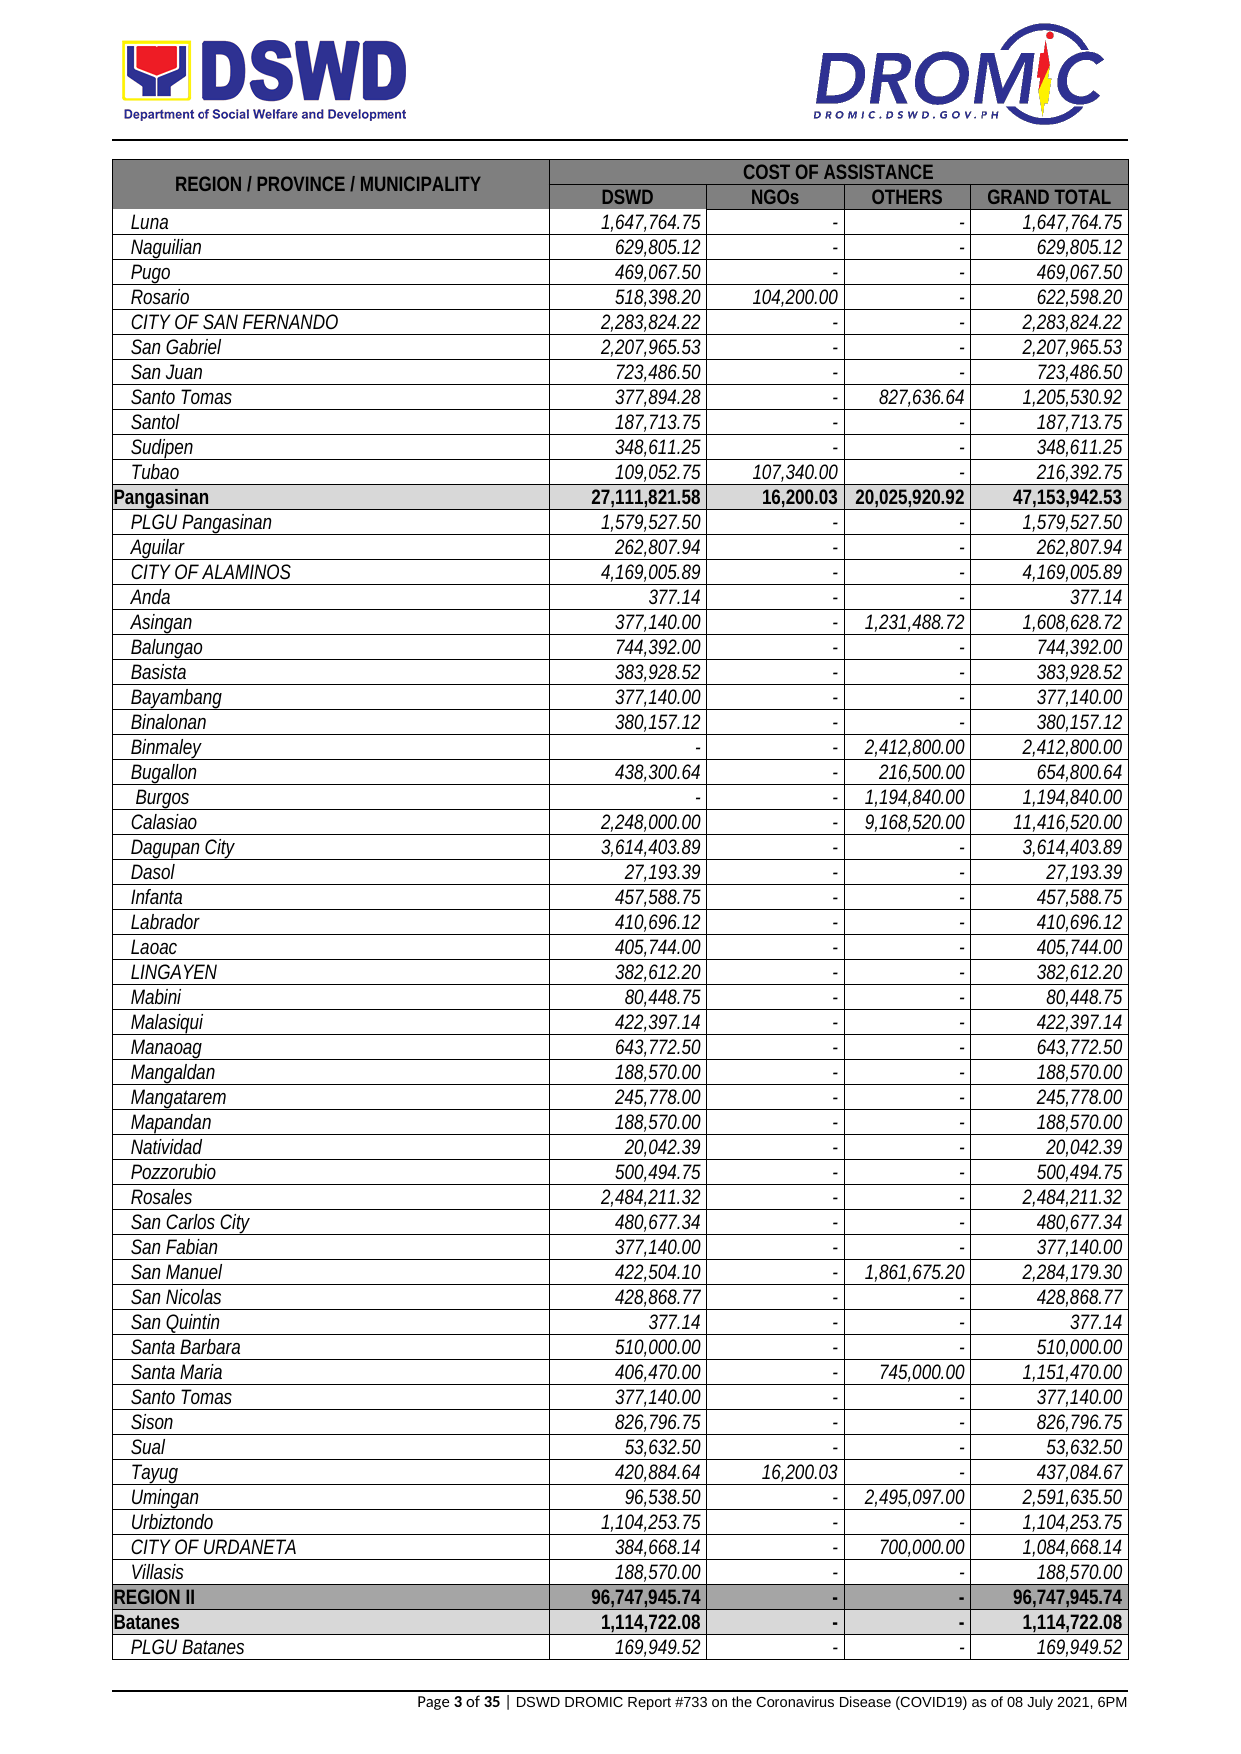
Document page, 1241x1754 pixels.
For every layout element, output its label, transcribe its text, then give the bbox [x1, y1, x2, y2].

table_cell - [707, 1310, 844, 1334]
table_cell - [845, 310, 970, 334]
table_cell - [707, 610, 844, 634]
table_cell [113, 635, 130, 659]
table_cell - [550, 735, 706, 759]
table_cell 405,744.00 [550, 935, 706, 959]
table_cell Santo Tomas [130, 1385, 549, 1409]
table_cell 827,636.64 [845, 385, 970, 409]
table_cell [113, 1135, 130, 1159]
table_cell Calasiao [130, 810, 549, 834]
table_cell Burgos [130, 785, 549, 809]
table_cell - [707, 885, 844, 909]
table_cell - [707, 510, 844, 534]
table_cell [113, 585, 130, 609]
table_cell - [707, 1360, 844, 1384]
table_cell Bugallon [130, 760, 549, 784]
table_cell - [707, 410, 844, 434]
table_cell - [707, 1560, 844, 1584]
table_cell 1,104,253.75 [550, 1510, 706, 1534]
table_cell 1,104,253.75 [971, 1510, 1128, 1534]
table_cell 4,169,005.89 [971, 560, 1128, 584]
table_cell 745,000.00 [845, 1360, 970, 1384]
table_cell 188,570.00 [550, 1060, 706, 1084]
table_cell - [845, 585, 970, 609]
table_cell 643,772.50 [971, 1035, 1128, 1059]
table_cell Bayambang [130, 685, 549, 709]
table_cell [113, 710, 130, 734]
table_cell [113, 1110, 130, 1134]
table_cell Dagupan City [130, 835, 549, 859]
table_cell - [845, 910, 970, 934]
table_cell Labrador [130, 910, 549, 934]
table_cell 188,570.00 [971, 1110, 1128, 1134]
table_cell Naguilian [130, 235, 549, 259]
table_cell [113, 435, 130, 459]
table_cell - [845, 1435, 970, 1459]
table_cell 187,713.75 [971, 410, 1128, 434]
table_cell San Juan [130, 360, 549, 384]
table_cell OTHERS [845, 185, 970, 209]
table_cell 1,205,530.92 [971, 385, 1128, 409]
table_cell San Gabriel [130, 335, 549, 359]
table_cell Pangasinan [113, 485, 549, 509]
table_cell [113, 285, 130, 309]
table_cell 187,713.75 [550, 410, 706, 434]
table_cell - [845, 1110, 970, 1134]
table_cell 1,579,527.50 [550, 510, 706, 534]
table_cell 1,608,628.72 [971, 610, 1128, 634]
table_cell [113, 260, 130, 284]
table_cell 262,807.94 [550, 535, 706, 559]
table_cell - [707, 1285, 844, 1309]
table_cell 245,778.00 [550, 1085, 706, 1109]
table_cell - [845, 935, 970, 959]
table_cell 410,696.12 [550, 910, 706, 934]
table_cell Sison [130, 1410, 549, 1434]
table_cell - [707, 435, 844, 459]
table_cell 169,949.52 [550, 1635, 706, 1659]
table_cell Mangaldan [130, 1060, 549, 1084]
table_header COST OF ASSISTANCE [550, 160, 1128, 184]
table_cell Asingan [130, 610, 549, 634]
table_cell GRAND TOTAL [971, 185, 1128, 209]
table_cell 377,140.00 [550, 610, 706, 634]
table_cell - [707, 1410, 844, 1434]
table_cell - [707, 1035, 844, 1059]
table_cell - [845, 835, 970, 859]
table_cell - [845, 435, 970, 459]
table_cell 1,231,488.72 [845, 610, 970, 634]
table_cell - [707, 1235, 844, 1259]
table_cell PLGU Pangasinan [130, 510, 549, 534]
table_cell 1,647,764.75 [971, 210, 1128, 234]
table_cell 2,207,965.53 [550, 335, 706, 359]
table_header REGION / PROVINCE / MUNICIPALITY [113, 160, 549, 209]
table_cell Mangatarem [130, 1085, 549, 1109]
table_cell Natividad [130, 1135, 549, 1159]
table_cell - [707, 1535, 844, 1559]
picture [781, 23, 1133, 125]
table_cell Manaoag [130, 1035, 549, 1059]
table_cell 104,200.00 [707, 285, 844, 309]
table_cell 96,747,945.74 [550, 1585, 706, 1609]
table_cell - [845, 1610, 970, 1634]
table_cell - [845, 885, 970, 909]
table_cell - [707, 810, 844, 834]
table_cell 96,747,945.74 [971, 1585, 1128, 1609]
table_cell 2,484,211.32 [971, 1185, 1128, 1209]
table_cell 700,000.00 [845, 1535, 970, 1559]
table_cell 428,868.77 [550, 1285, 706, 1309]
table_cell 469,067.50 [550, 260, 706, 284]
table_cell - [707, 335, 844, 359]
table_cell 53,632.50 [550, 1435, 706, 1459]
table_cell 377,894.28 [550, 385, 706, 409]
table_cell - [707, 1160, 844, 1184]
table_cell [113, 1535, 130, 1559]
table_cell [113, 1060, 130, 1084]
table_cell 107,340.00 [707, 460, 844, 484]
table_cell 500,494.75 [550, 1160, 706, 1184]
table_cell - [707, 710, 844, 734]
table_cell 383,928.52 [550, 660, 706, 684]
table_cell 2,248,000.00 [550, 810, 706, 834]
table_cell 629,805.12 [971, 235, 1128, 259]
table_cell [113, 1485, 130, 1509]
table_cell - [845, 285, 970, 309]
table_cell 1,114,722.08 [550, 1610, 706, 1634]
table_cell 377,140.00 [550, 1235, 706, 1259]
table_cell 188,570.00 [550, 1110, 706, 1134]
table_cell 744,392.00 [971, 635, 1128, 659]
table_cell [113, 1635, 130, 1659]
table_cell 629,805.12 [550, 235, 706, 259]
table_cell - [845, 1010, 970, 1034]
table_cell 422,397.14 [550, 1010, 706, 1034]
table_cell 27,193.39 [971, 860, 1128, 884]
table_cell 382,612.20 [550, 960, 706, 984]
picture [112, 37, 416, 125]
table_cell [113, 560, 130, 584]
table_cell [113, 1285, 130, 1309]
table_cell 826,796.75 [550, 1410, 706, 1434]
table_cell - [845, 1310, 970, 1334]
table_cell - [845, 1135, 970, 1159]
table_cell [113, 935, 130, 959]
table_cell 216,392.75 [971, 460, 1128, 484]
table_cell - [707, 260, 844, 284]
table_cell 1,579,527.50 [971, 510, 1128, 534]
table_cell NGOs [707, 185, 844, 209]
table_cell 188,570.00 [971, 1060, 1128, 1084]
table_cell 1,861,675.20 [845, 1260, 970, 1284]
table_cell 16,200.03 [707, 1460, 844, 1484]
table_cell - [845, 710, 970, 734]
table_cell - [845, 460, 970, 484]
table_cell Tubao [130, 460, 549, 484]
table_cell [113, 885, 130, 909]
table_cell [113, 209, 130, 234]
table_cell - [707, 1435, 844, 1459]
table_cell Balungao [130, 635, 549, 659]
table_cell - [845, 635, 970, 659]
table_cell 744,392.00 [550, 635, 706, 659]
table_cell - [845, 1210, 970, 1234]
table_cell - [707, 385, 844, 409]
table_cell [113, 1410, 130, 1434]
table_cell Mabini [130, 985, 549, 1009]
table_cell Aguilar [130, 535, 549, 559]
table_cell 510,000.00 [550, 1335, 706, 1359]
table_cell 622,598.20 [971, 285, 1128, 309]
table_cell [113, 335, 130, 359]
table_cell 9,168,520.00 [845, 810, 970, 834]
table_cell - [550, 785, 706, 809]
table_cell [113, 535, 130, 559]
table_cell DSWD [550, 185, 706, 209]
table_cell [113, 1235, 130, 1259]
table_cell 27,111,821.58 [550, 485, 706, 509]
table_cell Infanta [130, 885, 549, 909]
table_cell - [845, 1235, 970, 1259]
table_cell [113, 1185, 130, 1209]
table_cell 109,052.75 [550, 460, 706, 484]
table_cell [113, 1035, 130, 1059]
table_cell 643,772.50 [550, 1035, 706, 1059]
table_cell 428,868.77 [971, 1285, 1128, 1309]
table_cell 380,157.12 [550, 710, 706, 734]
table_cell - [707, 360, 844, 384]
table_cell 4,169,005.89 [550, 560, 706, 584]
table_cell 2,412,800.00 [845, 735, 970, 759]
table_cell [113, 735, 130, 759]
table_cell 469,067.50 [971, 260, 1128, 284]
table_cell [113, 410, 130, 434]
table_cell CITY OF ALAMINOS [130, 560, 549, 584]
table_cell - [707, 660, 844, 684]
table_cell 383,928.52 [971, 660, 1128, 684]
table_cell 20,042.39 [971, 1135, 1128, 1159]
table_cell 480,677.34 [550, 1210, 706, 1234]
table_cell - [707, 1385, 844, 1409]
table_cell [113, 510, 130, 534]
table_cell Villasis [130, 1560, 549, 1584]
table_cell [113, 1560, 130, 1584]
table_cell Santo Tomas [130, 385, 549, 409]
table_cell - [845, 1460, 970, 1484]
table_cell 2,412,800.00 [971, 735, 1128, 759]
table_cell 11,416,520.00 [971, 810, 1128, 834]
table_cell 53,632.50 [971, 1435, 1128, 1459]
table_cell Binalonan [130, 710, 549, 734]
table_cell [113, 1260, 130, 1284]
table_cell Laoac [130, 935, 549, 959]
table_cell 518,398.20 [550, 285, 706, 309]
table_cell 2,284,179.30 [971, 1260, 1128, 1284]
table_cell - [845, 1635, 970, 1659]
table_cell - [707, 560, 844, 584]
table_cell - [845, 360, 970, 384]
table_cell [113, 835, 130, 859]
table_cell 27,193.39 [550, 860, 706, 884]
table_cell San Manuel [130, 1260, 549, 1284]
table_cell 826,796.75 [971, 1410, 1128, 1434]
table_cell Tayug [130, 1460, 549, 1484]
table_cell 500,494.75 [971, 1160, 1128, 1184]
table_cell 377,140.00 [550, 685, 706, 709]
table_cell - [845, 960, 970, 984]
table_cell Luna [130, 209, 549, 234]
table_cell Sual [130, 1435, 549, 1459]
table_cell CITY OF SAN FERNANDO [130, 310, 549, 334]
table_cell 422,504.10 [550, 1260, 706, 1284]
table_cell - [707, 985, 844, 1009]
table_cell CITY OF URDANETA [130, 1535, 549, 1559]
table_cell - [845, 1085, 970, 1109]
table_cell - [845, 985, 970, 1009]
table_cell - [845, 535, 970, 559]
table_cell 723,486.50 [550, 360, 706, 384]
table_cell 80,448.75 [550, 985, 706, 1009]
table_cell 410,696.12 [971, 910, 1128, 934]
table_cell [113, 1360, 130, 1384]
table_cell 457,588.75 [550, 885, 706, 909]
table_cell [113, 1310, 130, 1334]
table_cell - [707, 960, 844, 984]
table_cell - [707, 1085, 844, 1109]
table_cell Pugo [130, 260, 549, 284]
table_cell - [845, 560, 970, 584]
table_cell 80,448.75 [971, 985, 1128, 1009]
table_cell Rosales [130, 1185, 549, 1209]
table_cell Sudipen [130, 435, 549, 459]
table_cell 2,283,824.22 [550, 310, 706, 334]
table_cell 20,042.39 [550, 1135, 706, 1159]
table_cell - [845, 510, 970, 534]
table_cell 437,084.67 [971, 1460, 1128, 1484]
table_cell 723,486.50 [971, 360, 1128, 384]
table_cell - [707, 1135, 844, 1159]
table_cell 422,397.14 [971, 1010, 1128, 1034]
table_cell [113, 1435, 130, 1459]
table_cell 2,495,097.00 [845, 1485, 970, 1509]
table_cell [113, 1335, 130, 1359]
table_cell 382,612.20 [971, 960, 1128, 984]
table_cell - [707, 735, 844, 759]
table_cell - [707, 1510, 844, 1534]
table_cell 188,570.00 [971, 1560, 1128, 1584]
table_cell 377.14 [971, 1310, 1128, 1334]
table_cell Rosario [130, 285, 549, 309]
table_cell 1,114,722.08 [971, 1610, 1128, 1634]
table_cell - [845, 685, 970, 709]
table_cell - [707, 1485, 844, 1509]
table_cell 2,283,824.22 [971, 310, 1128, 334]
table_cell - [707, 310, 844, 334]
table_cell - [845, 1410, 970, 1434]
table_cell [113, 760, 130, 784]
table_cell 510,000.00 [971, 1335, 1128, 1359]
table_cell Santol [130, 410, 549, 434]
table_cell - [707, 210, 844, 234]
table_cell - [707, 1185, 844, 1209]
table_cell 2,591,635.50 [971, 1485, 1128, 1509]
table_cell Dasol [130, 860, 549, 884]
table_cell 20,025,920.92 [845, 485, 970, 509]
table_cell 16,200.03 [707, 485, 844, 509]
table_cell [113, 1510, 130, 1534]
table_cell [113, 1010, 130, 1034]
table_cell - [707, 1335, 844, 1359]
table_cell - [707, 1060, 844, 1084]
table_cell Anda [130, 585, 549, 609]
table_cell Umingan [130, 1485, 549, 1509]
table_cell - [707, 685, 844, 709]
table_cell Urbiztondo [130, 1510, 549, 1534]
table_cell REGION II [113, 1585, 549, 1609]
table_cell - [707, 1010, 844, 1034]
table_cell - [845, 1160, 970, 1184]
table_cell 457,588.75 [971, 885, 1128, 909]
table_cell - [845, 210, 970, 234]
table_cell - [707, 860, 844, 884]
table_cell [113, 685, 130, 709]
table_cell [113, 785, 130, 809]
table_cell - [707, 935, 844, 959]
table_cell 96,538.50 [550, 1485, 706, 1509]
table_cell - [845, 1035, 970, 1059]
table_cell - [845, 1510, 970, 1534]
table_cell - [845, 660, 970, 684]
table_cell - [845, 335, 970, 359]
table_cell - [707, 1635, 844, 1659]
table_cell [113, 1085, 130, 1109]
table_cell 1,647,764.75 [550, 209, 706, 234]
table_cell 1,194,840.00 [971, 785, 1128, 809]
table_cell - [707, 235, 844, 259]
table_cell [113, 860, 130, 884]
table_cell [113, 310, 130, 334]
table_cell Binmaley [130, 735, 549, 759]
table_cell 1,194,840.00 [845, 785, 970, 809]
table_cell 380,157.12 [971, 710, 1128, 734]
table_cell 169,949.52 [971, 1635, 1128, 1659]
table_cell 1,084,668.14 [971, 1535, 1128, 1559]
table_cell 377,140.00 [971, 1235, 1128, 1259]
table_cell 377,140.00 [550, 1385, 706, 1409]
table_cell Santa Barbara [130, 1335, 549, 1359]
table_cell - [845, 1060, 970, 1084]
table_cell [113, 1460, 130, 1484]
table_cell San Fabian [130, 1235, 549, 1259]
table_cell - [845, 1585, 970, 1609]
table_cell - [707, 535, 844, 559]
table_cell [113, 360, 130, 384]
table_cell [113, 810, 130, 834]
table_cell - [845, 410, 970, 434]
table_cell 2,207,965.53 [971, 335, 1128, 359]
table_cell 377.14 [971, 585, 1128, 609]
table_cell 188,570.00 [550, 1560, 706, 1584]
table_cell Basista [130, 660, 549, 684]
table_cell PLGU Batanes [130, 1635, 549, 1659]
table_cell 420,884.64 [550, 1460, 706, 1484]
table_cell [113, 610, 130, 634]
table_cell - [845, 1560, 970, 1584]
table_cell [113, 960, 130, 984]
table_cell - [707, 760, 844, 784]
table_cell - [845, 860, 970, 884]
table_cell 377.14 [550, 585, 706, 609]
table_cell - [707, 585, 844, 609]
table_cell [113, 385, 130, 409]
table_cell Batanes [113, 1610, 549, 1634]
table_cell - [707, 1585, 844, 1609]
table_cell - [707, 1610, 844, 1634]
table_cell 438,300.64 [550, 760, 706, 784]
table_cell [113, 1160, 130, 1184]
table_cell 384,668.14 [550, 1535, 706, 1559]
table_cell 406,470.00 [550, 1360, 706, 1384]
table_cell 245,778.00 [971, 1085, 1128, 1109]
table_cell 405,744.00 [971, 935, 1128, 959]
table_cell - [707, 835, 844, 859]
table_cell [113, 660, 130, 684]
table_cell San Carlos City [130, 1210, 549, 1234]
table_cell 47,153,942.53 [971, 485, 1128, 509]
table_cell - [845, 1335, 970, 1359]
table_cell - [707, 785, 844, 809]
table_cell 348,611.25 [550, 435, 706, 459]
table_cell - [845, 235, 970, 259]
table_cell Mapandan [130, 1110, 549, 1134]
table_cell [113, 460, 130, 484]
table_cell - [707, 1210, 844, 1234]
table_cell San Nicolas [130, 1285, 549, 1309]
table_cell Malasiqui [130, 1010, 549, 1034]
table_cell [113, 985, 130, 1009]
table_cell - [707, 910, 844, 934]
table_cell Santa Maria [130, 1360, 549, 1384]
table_cell 3,614,403.89 [550, 835, 706, 859]
table_cell 348,611.25 [971, 435, 1128, 459]
table_cell [113, 235, 130, 259]
table_cell [113, 1210, 130, 1234]
table_cell 377.14 [550, 1310, 706, 1334]
table_cell [113, 1385, 130, 1409]
table_cell - [707, 1110, 844, 1134]
table_cell 262,807.94 [971, 535, 1128, 559]
table_cell - [845, 1385, 970, 1409]
table_cell San Quintin [130, 1310, 549, 1334]
table_cell - [845, 1185, 970, 1209]
table_cell 377,140.00 [971, 1385, 1128, 1409]
table_cell - [845, 1285, 970, 1309]
table_cell LINGAYEN [130, 960, 549, 984]
table_cell - [707, 635, 844, 659]
table_cell 2,484,211.32 [550, 1185, 706, 1209]
table_cell - [845, 260, 970, 284]
table_cell 654,800.64 [971, 760, 1128, 784]
table_cell 1,151,470.00 [971, 1360, 1128, 1384]
table_cell [113, 910, 130, 934]
table_cell Pozzorubio [130, 1160, 549, 1184]
table_cell 377,140.00 [971, 685, 1128, 709]
table_cell 216,500.00 [845, 760, 970, 784]
table_cell - [707, 1260, 844, 1284]
table_cell 3,614,403.89 [971, 835, 1128, 859]
table_cell 480,677.34 [971, 1210, 1128, 1234]
